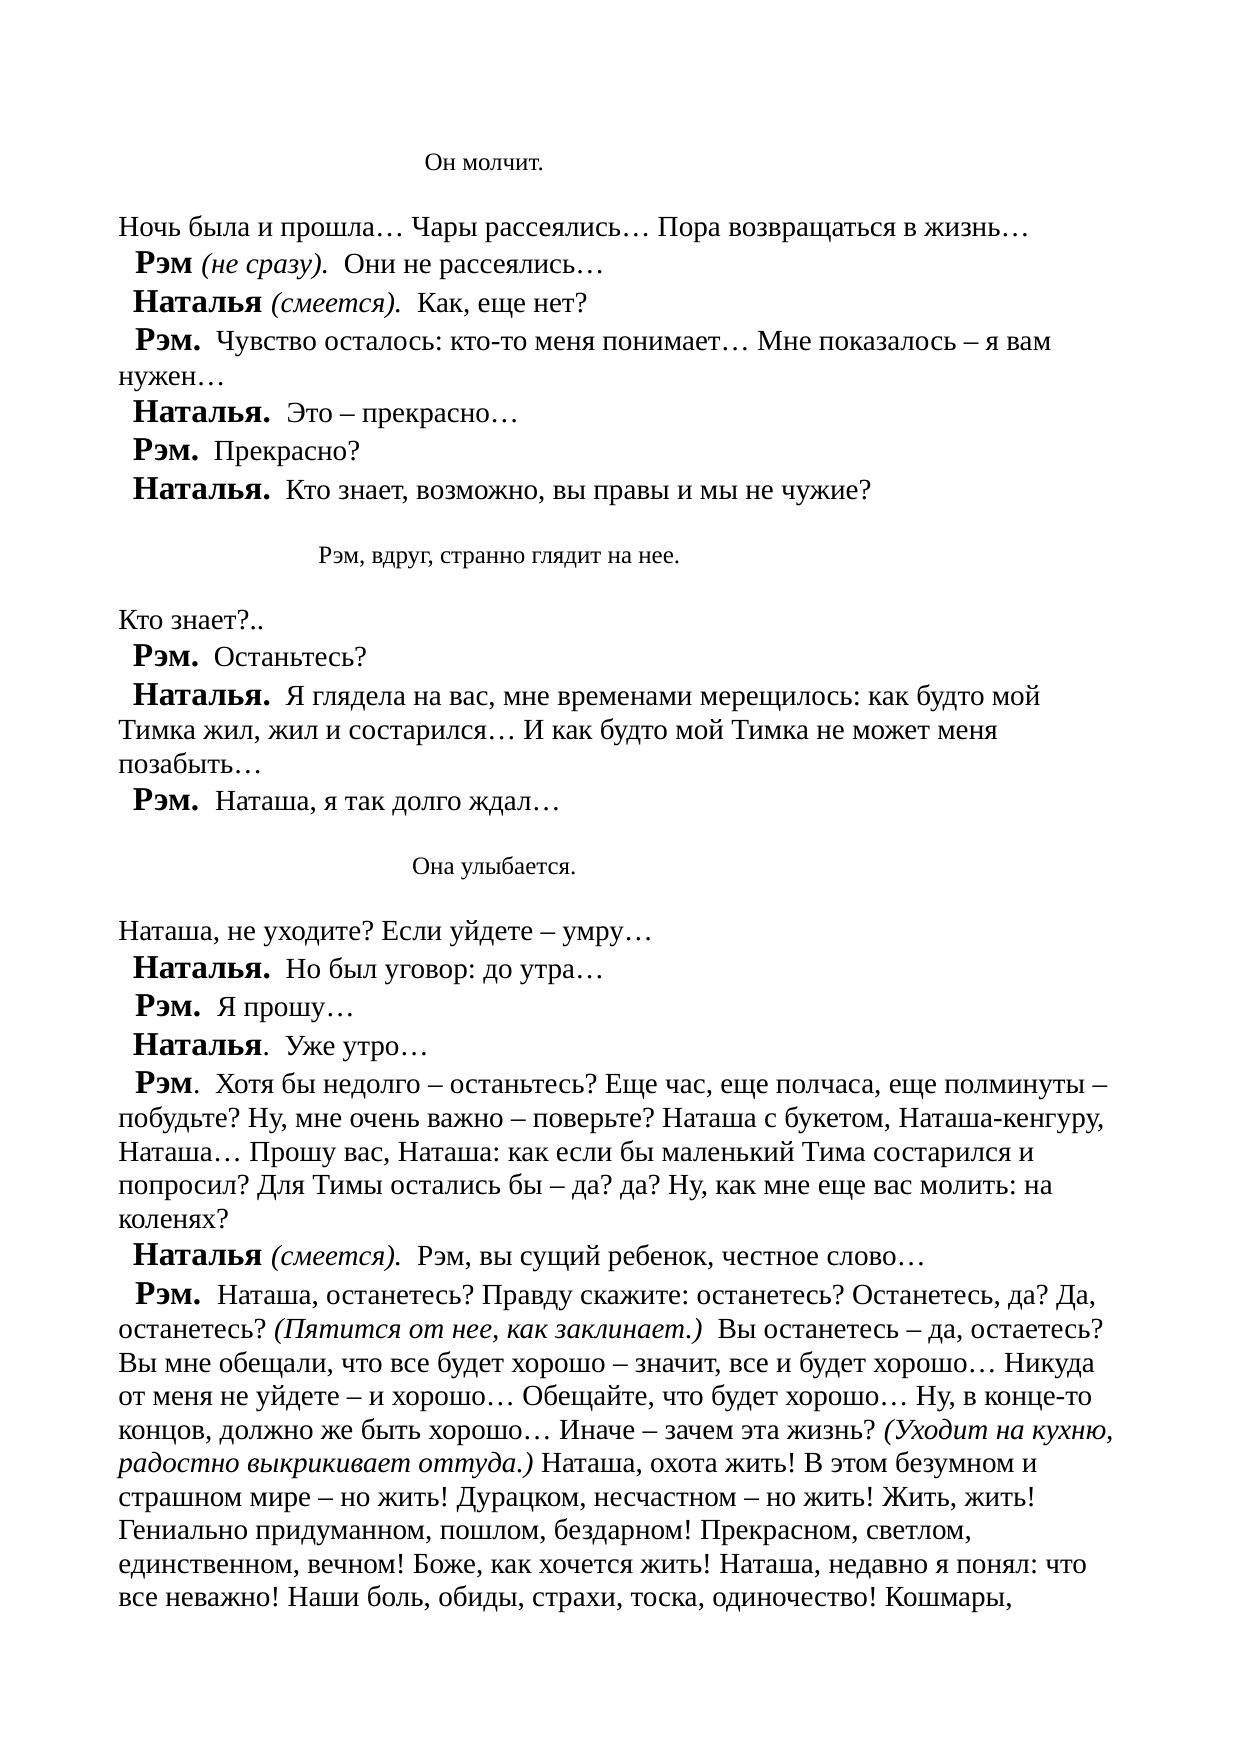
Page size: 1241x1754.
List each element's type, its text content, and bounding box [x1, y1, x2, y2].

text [118, 1273, 1122, 1613]
text Наталья (смеется). Как, еще нет? [118, 281, 1122, 319]
text Ночь была и прошла… Чары рассеялись… Пора возвращаться в жизнь… [118, 209, 1122, 243]
text Она улыбается. [118, 851, 1122, 880]
text Кто знает?.. [118, 602, 1122, 636]
text Рэм. Я прошу… [118, 985, 1122, 1024]
text Рэм. Наташа, я так долго ждал… [118, 779, 1122, 818]
text Рэм. Хотя бы недолго – останьтесь? Еще час, еще полчаса, еще полминуты – побудьте? Ну, мне очень важно – поверьте? Наташа с букетом, Наташа-кенгуру, Наташа… Прошу вас, Наташа: как если бы маленький Тима состарился и попросил? Для Тимы остались бы – да? да? Ну, как мне еще вас молить: на коленях? [118, 1062, 1122, 1234]
text Он молчит. [118, 147, 1122, 176]
text Наталья (смеется). Рэм, вы сущий ребенок, честное слово… [118, 1234, 1122, 1273]
text Наталья. Но был уговор: до утра… [118, 947, 1122, 985]
text Наташа, не уходите? Если уйдете – умру… [118, 913, 1122, 947]
text Наталья. Уже утро… [118, 1024, 1122, 1062]
text Рэм. Останьтесь? [118, 636, 1122, 674]
text Наталья. Кто знает, возможно, вы правы и мы не чужие? [118, 468, 1122, 506]
text Рэм. Чувство осталось: кто-то меня понимает… Мне показалось – я вам нужен… [118, 319, 1122, 391]
text Наталья. Я глядела на вас, мне временами мерещилось: как будто мой Тимка жил, жил и состарился… И как будто мой Тимка не может меня позабыть… [118, 674, 1122, 779]
text Наталья. Это – прекрасно… [118, 391, 1122, 429]
text Рэм (не сразу). Они не рассеялись… [118, 243, 1122, 281]
text Рэм, вдруг, странно глядит на нее. [118, 540, 1122, 568]
text Рэм. Прекрасно? [118, 429, 1122, 468]
